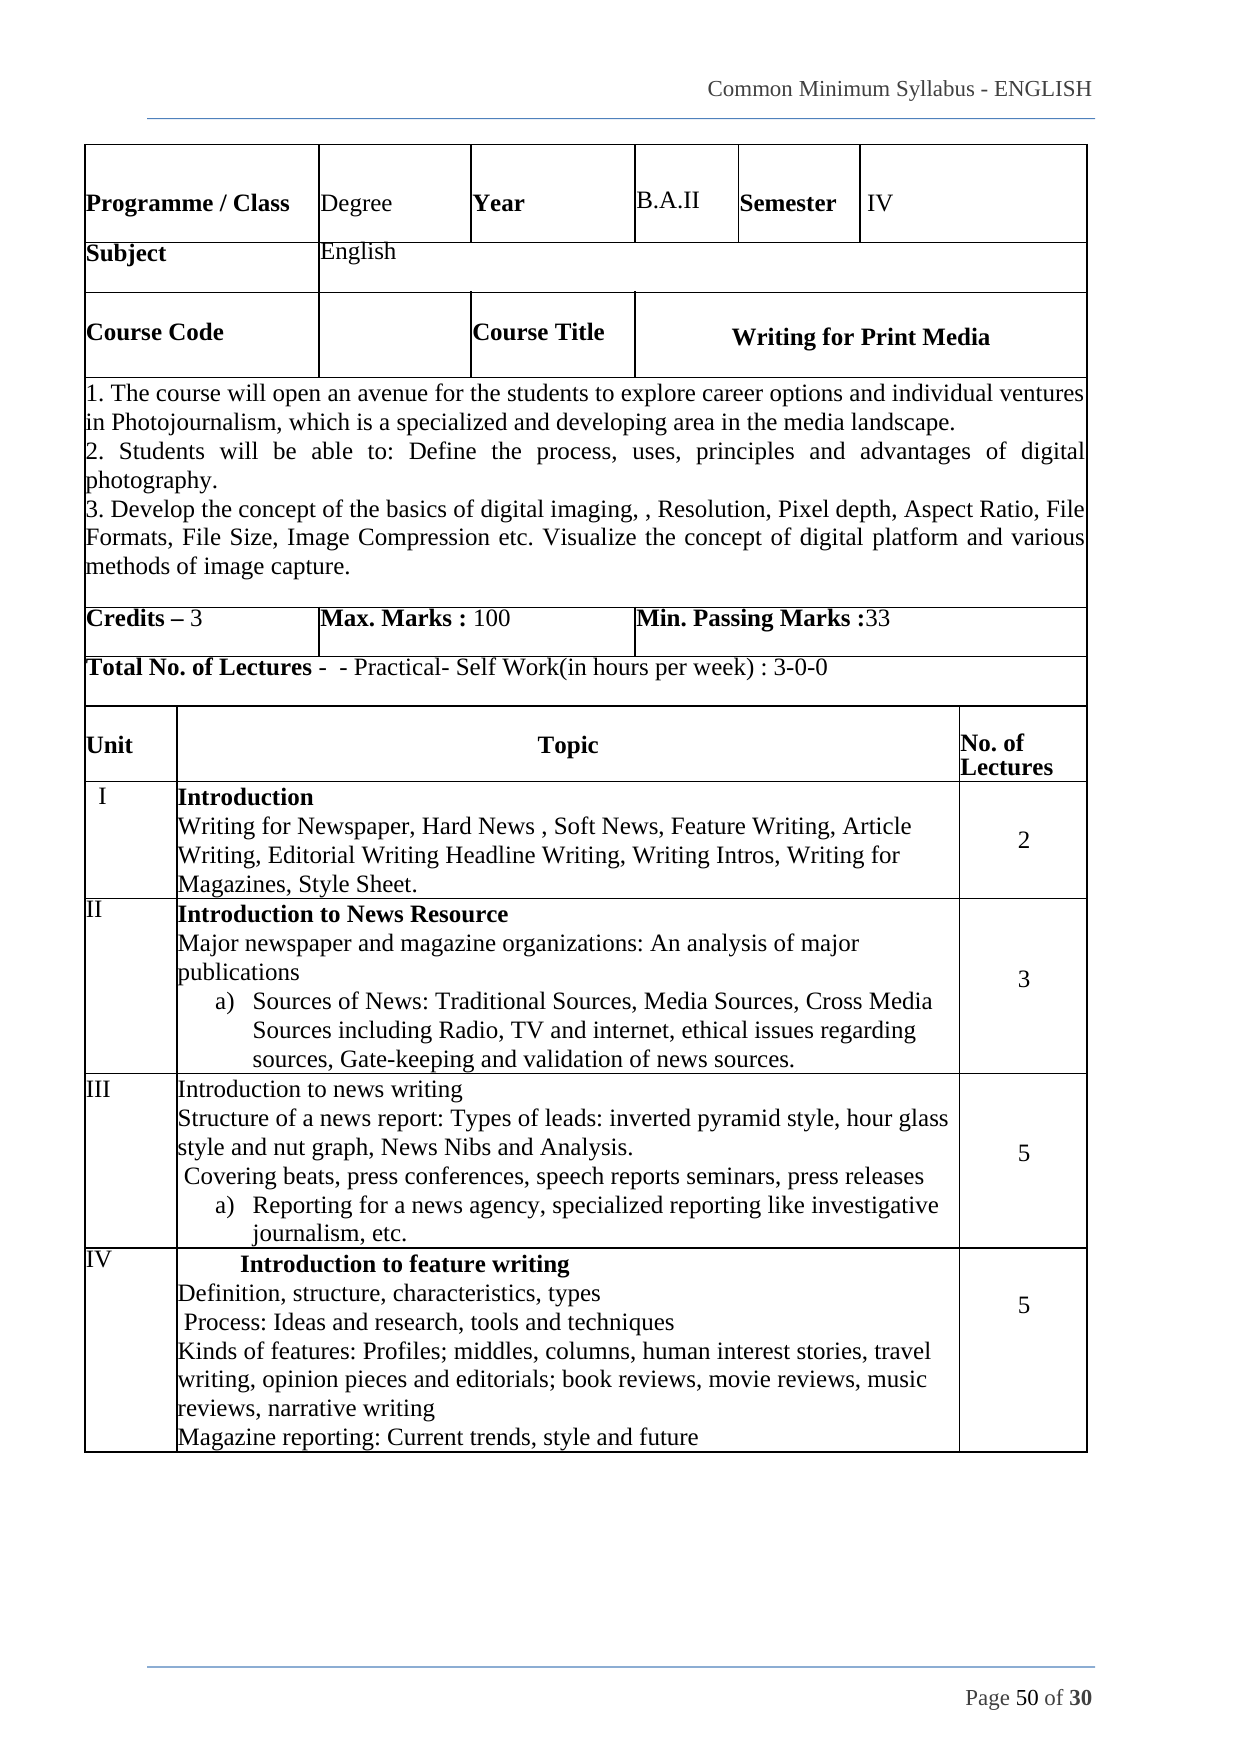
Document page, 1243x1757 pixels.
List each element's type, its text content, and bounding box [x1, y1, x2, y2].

table_cell II [86, 899, 176, 1072]
table_header Semester [739, 145, 859, 241]
table_cell No. of Lectures [960, 707, 1086, 781]
table_cell III [86, 1074, 176, 1247]
table_cell Subject [86, 243, 318, 291]
table_cell [320, 293, 470, 376]
table_header Year [472, 145, 634, 241]
table_header B.A.II [636, 145, 738, 241]
table_cell Max. Marks : 100 [320, 608, 634, 656]
table_header IV [861, 145, 1086, 241]
table_cell 5 [960, 1074, 1086, 1247]
table_header Programme / Class [86, 145, 318, 241]
table_cell 3 [960, 899, 1086, 1072]
table_cell Min. Passing Marks :33 [636, 608, 1086, 656]
table_cell IV [86, 1249, 176, 1451]
table_cell Course Title [472, 293, 634, 376]
table_cell Unit [86, 707, 176, 781]
table_cell Credits – 3 [86, 608, 318, 656]
table_cell Writing for Print Media [636, 293, 1086, 376]
table_cell Introduction to News Resource Major newspaper and magazine organizations: An analysis of major publications Sources of News: Traditional Sources, Media Sources, Cross Media Sources including Radio, TV and internet, ethical issues regarding sources, Gate-keeping and validation of news sources. [178, 899, 959, 1072]
table_cell Introduction to news writing Structure of a news report: Types of leads: inverted pyramid style, hour glass style and nut graph, News Nibs and Analysis. Covering beats, press conferences, speech reports seminars, press releases Reporting for a news agency, specialized reporting like investigative journalism, etc. [178, 1074, 959, 1247]
table_cell Introduction Writing for Newspaper, Hard News , Soft News, Feature Writing, Article Writing, Editorial Writing Headline Writing, Writing Intros, Writing for Magazines, Style Sheet. [178, 782, 959, 898]
table_cell Total No. of Lectures - - Practical- Self Work(in hours per week) : 3-0-0 [86, 657, 1086, 705]
table_cell Topic [178, 707, 959, 781]
table_cell I [86, 782, 176, 898]
table_cell 5 [960, 1249, 1086, 1451]
table_cell 2 [960, 782, 1086, 898]
table_cell English [320, 243, 1086, 291]
table_header Degree [320, 145, 470, 241]
table_cell 1. The course will open an avenue for the students to explore career options and individual ventures in Photojournalism, which is a specialized and developing area in the media landscape. 2. Students will be able to: Define the process, uses, principles and advantages of digital photography. 3. Develop the concept of the basics of digital imaging, , Resolution, Pixel depth, Aspect Ratio, File Formats, File Size, Image Compression etc. Visualize the concept of digital platform and various methods of image capture. [86, 378, 1086, 607]
table_cell Introduction to feature writing Definition, structure, characteristics, types Process: Ideas and research, tools and techniques Kinds of features: Profiles; middles, columns, human interest stories, travel writing, opinion pieces and editorials; book reviews, movie reviews, music reviews, narrative writing Magazine reporting: Current trends, style and future [178, 1249, 959, 1451]
table_cell Course Code [86, 293, 318, 376]
